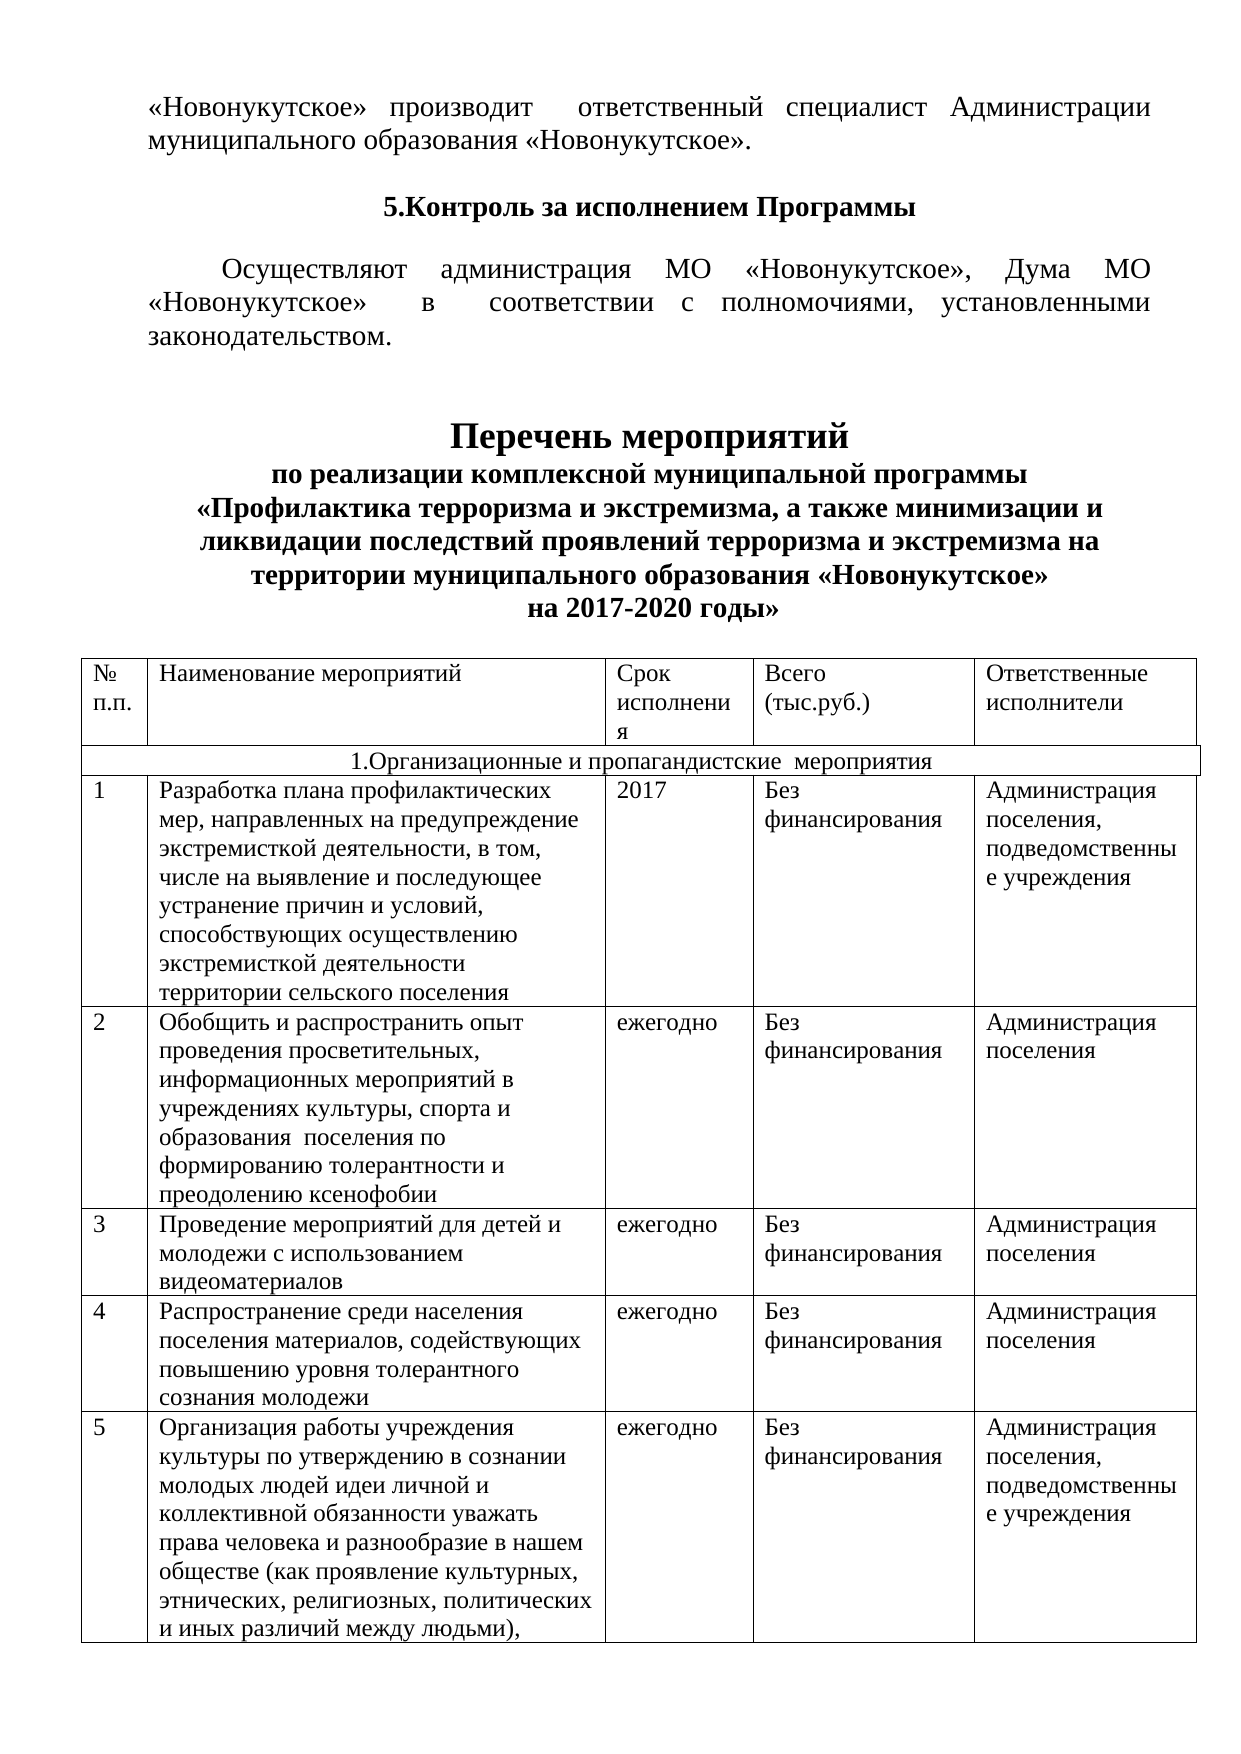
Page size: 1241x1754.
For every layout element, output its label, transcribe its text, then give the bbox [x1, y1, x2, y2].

table_cell Администрация поселения, подведомственные учреждения [975, 776, 1196, 1006]
table_header Срок исполнения [606, 659, 753, 745]
table_cell ежегодно [606, 1007, 753, 1208]
table_cell 5 [82, 1412, 147, 1642]
text «Профилактика терроризма и экстремизма, а также минимизации и ликвидации последствий проявлений терроризма и экстремизма на территории муниципального образования «Новонукутское» [148, 490, 1152, 590]
table_cell 4 [82, 1296, 147, 1411]
table_cell 1 [82, 776, 147, 1006]
text Перечень мероприятий [148, 413, 1152, 456]
table_cell Распространение среди населения поселения материалов, содействующих повышению уровня толерантного сознания молодежи [148, 1296, 605, 1411]
table_cell Без финансирования [754, 1412, 974, 1642]
text по реализации комплексной муниципальной программы [148, 456, 1152, 490]
table_header Всего (тыс.руб.) [754, 659, 974, 745]
table_cell 1.Организационные и пропагандистские мероприятия [82, 746, 1200, 774]
table_cell Без финансирования [754, 1296, 974, 1411]
table_cell Без финансирования [754, 1007, 974, 1208]
table_header № п.п. [82, 659, 147, 745]
table_cell 2017 [606, 776, 753, 1006]
table_cell Без финансирования [754, 776, 974, 1006]
table_cell Разработка плана профилактических мер, направленных на предупреждение экстремисткой деятельности, в том, числе на выявление и последующее устранение причин и условий, способствующих осуществлению экстремисткой деятельности территории сельского поселения [148, 776, 605, 1006]
table_cell Проведение мероприятий для детей и молодежи с использованием видеоматериалов [148, 1209, 605, 1295]
table_header Ответственные исполнители [975, 659, 1196, 745]
table_cell 2 [82, 1007, 147, 1208]
table_header Наименование мероприятий [148, 659, 605, 745]
table_cell Обобщить и распространить опыт проведения просветительных, информационных мероприятий в учреждениях культуры, спорта и образования поселения по формированию толерантности и преодолению ксенофобии [148, 1007, 605, 1208]
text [148, 89, 1152, 156]
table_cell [148, 1412, 605, 1642]
table_cell Администрация поселения [975, 1209, 1196, 1295]
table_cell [975, 1412, 1196, 1642]
table_cell 3 [82, 1209, 147, 1295]
table_cell Администрация поселения [975, 1296, 1196, 1411]
text Осуществляют администрация МО «Новонукутское», Дума МО «Новонукутское» в соответствии с полномочиями, установленными законодательством. [148, 251, 1152, 379]
table_cell ежегодно [606, 1412, 753, 1642]
table_cell Без финансирования [754, 1209, 974, 1295]
table_cell ежегодно [606, 1296, 753, 1411]
text на 2017-2020 годы» [148, 590, 1152, 624]
table_cell Администрация поселения [975, 1007, 1196, 1208]
table_cell ежегодно [606, 1209, 753, 1295]
text 5.Контроль за исполнением Программы [148, 189, 1152, 223]
